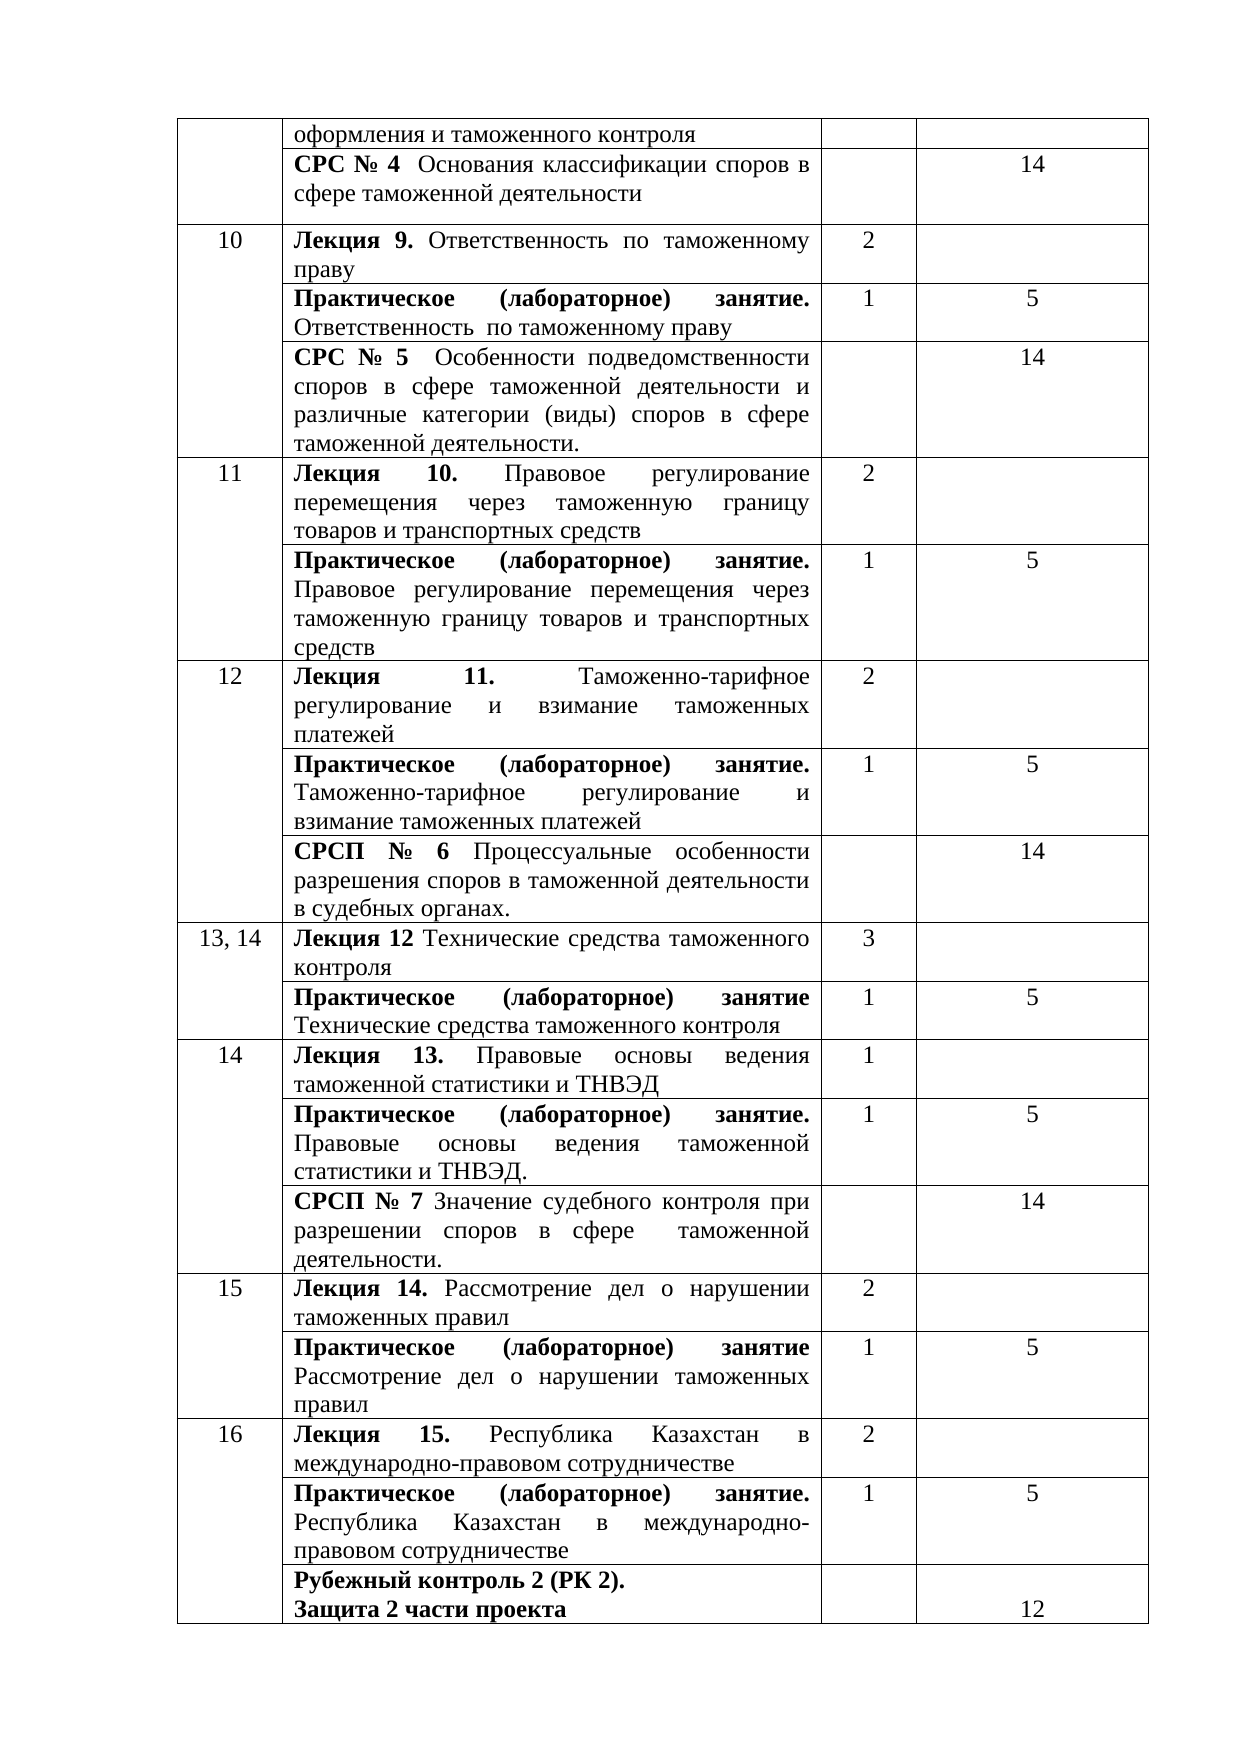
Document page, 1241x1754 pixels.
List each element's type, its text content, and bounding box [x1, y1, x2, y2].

table_cell 1 [822, 284, 916, 341]
table_cell 2 [822, 1274, 916, 1331]
table_cell 1 [822, 1478, 916, 1564]
table_cell Лекция 10. Правовое регулирование перемещения через таможенную границу товаров и транспортных средств [283, 458, 821, 544]
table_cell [283, 119, 821, 148]
table_cell 3 [822, 923, 916, 981]
table_cell 16 [178, 1419, 282, 1623]
table_cell 12 [917, 1565, 1148, 1623]
table_cell 14 [917, 149, 1148, 224]
table_cell 1 [822, 1332, 916, 1418]
table_cell Практическое (лабораторное) занятие. Правовые основы ведения таможенной статистики и ТНВЭД. [283, 1099, 821, 1185]
table_cell [822, 1565, 916, 1623]
table_cell 5 [917, 119, 1148, 148]
table_cell 1 [822, 1099, 916, 1185]
table_cell 10 [178, 225, 282, 457]
table_cell 14 [178, 1040, 282, 1272]
table_cell СРС № 4 Основания классификации споров в сфере таможенной деятельности [283, 149, 821, 224]
table_cell 5 [917, 545, 1148, 660]
table_cell Лекция 14. Рассмотрение дел о нарушении таможенных правил [283, 1274, 821, 1331]
table_cell СРСП № 7 Значение судебного контроля при разрешении споров в сфере таможенной деятельности. [283, 1186, 821, 1272]
table_cell 5 [917, 1099, 1148, 1185]
table_cell Лекция 9. Ответственность по таможенному праву [283, 225, 821, 282]
table_cell [917, 923, 1148, 981]
table_cell 2 [822, 225, 916, 282]
table_cell 11 [178, 458, 282, 660]
table_cell Практическое (лабораторное) занятие. Правовое регулирование перемещения через таможенную границу товаров и транспортных средств [283, 545, 821, 660]
table_cell 2 [822, 661, 916, 748]
table_cell Практическое (лабораторное) занятие. Таможенно-тарифное регулирование и взимание таможенных платежей [283, 749, 821, 835]
table_cell 5 [917, 982, 1148, 1039]
table_cell Лекция 13. Правовые основы ведения таможенной статистики и ТНВЭД [283, 1040, 821, 1098]
table_cell [917, 1419, 1148, 1477]
table_cell Практическое (лабораторное) занятие. Ответственность по таможенному праву [283, 284, 821, 341]
table_cell 1 [822, 1040, 916, 1098]
table_cell 14 [917, 342, 1148, 457]
table_cell Практическое (лабораторное) занятие Рассмотрение дел о нарушении таможенных правил [283, 1332, 821, 1418]
table_cell 1 [822, 545, 916, 660]
table_cell Лекция 11. Таможенно-тарифное регулирование и взимание таможенных платежей [283, 661, 821, 748]
table_cell Практическое (лабораторное) занятие Технические средства таможенного контроля [283, 982, 821, 1039]
table_cell 1 [822, 982, 916, 1039]
table_cell Рубежный контроль 2 (РК 2). Защита 2 части проекта [283, 1565, 821, 1623]
table_cell [917, 458, 1148, 544]
table_cell 5 [917, 1478, 1148, 1564]
table_cell Практическое (лабораторное) занятие. Республика Казахстан в международно-правовом сотрудничестве [283, 1478, 821, 1564]
table_cell 5 [917, 1332, 1148, 1418]
table_cell 13, 14 [178, 923, 282, 1039]
table_cell [822, 836, 916, 922]
table_cell [917, 225, 1148, 282]
table_cell [822, 149, 916, 224]
table_cell Лекция 15. Республика Казахстан в международно-правовом сотрудничестве [283, 1419, 821, 1477]
table_cell 15 [178, 1274, 282, 1418]
table_cell Лекция 12 Технические средства таможенного контроля [283, 923, 821, 981]
table_cell 1 [822, 119, 916, 148]
table_cell СРС № 5 Особенности подведомственности споров в сфере таможенной деятельности и различные категории (виды) споров в сфере таможенной деятельности. [283, 342, 821, 457]
table_cell [917, 1274, 1148, 1331]
table_cell 1 [822, 749, 916, 835]
table_cell СРСП № 6 Процессуальные особенности разрешения споров в таможенной деятельности в судебных органах. [283, 836, 821, 922]
table_cell [822, 1186, 916, 1272]
table_cell 2 [822, 1419, 916, 1477]
table_cell 5 [917, 749, 1148, 835]
table_cell 5 [917, 284, 1148, 341]
table_cell [822, 342, 916, 457]
table_cell [917, 1040, 1148, 1098]
table_cell 14 [917, 836, 1148, 922]
table_cell 14 [917, 1186, 1148, 1272]
table_cell 12 [178, 661, 282, 922]
table_cell 2 [822, 458, 916, 544]
table_cell [917, 661, 1148, 748]
